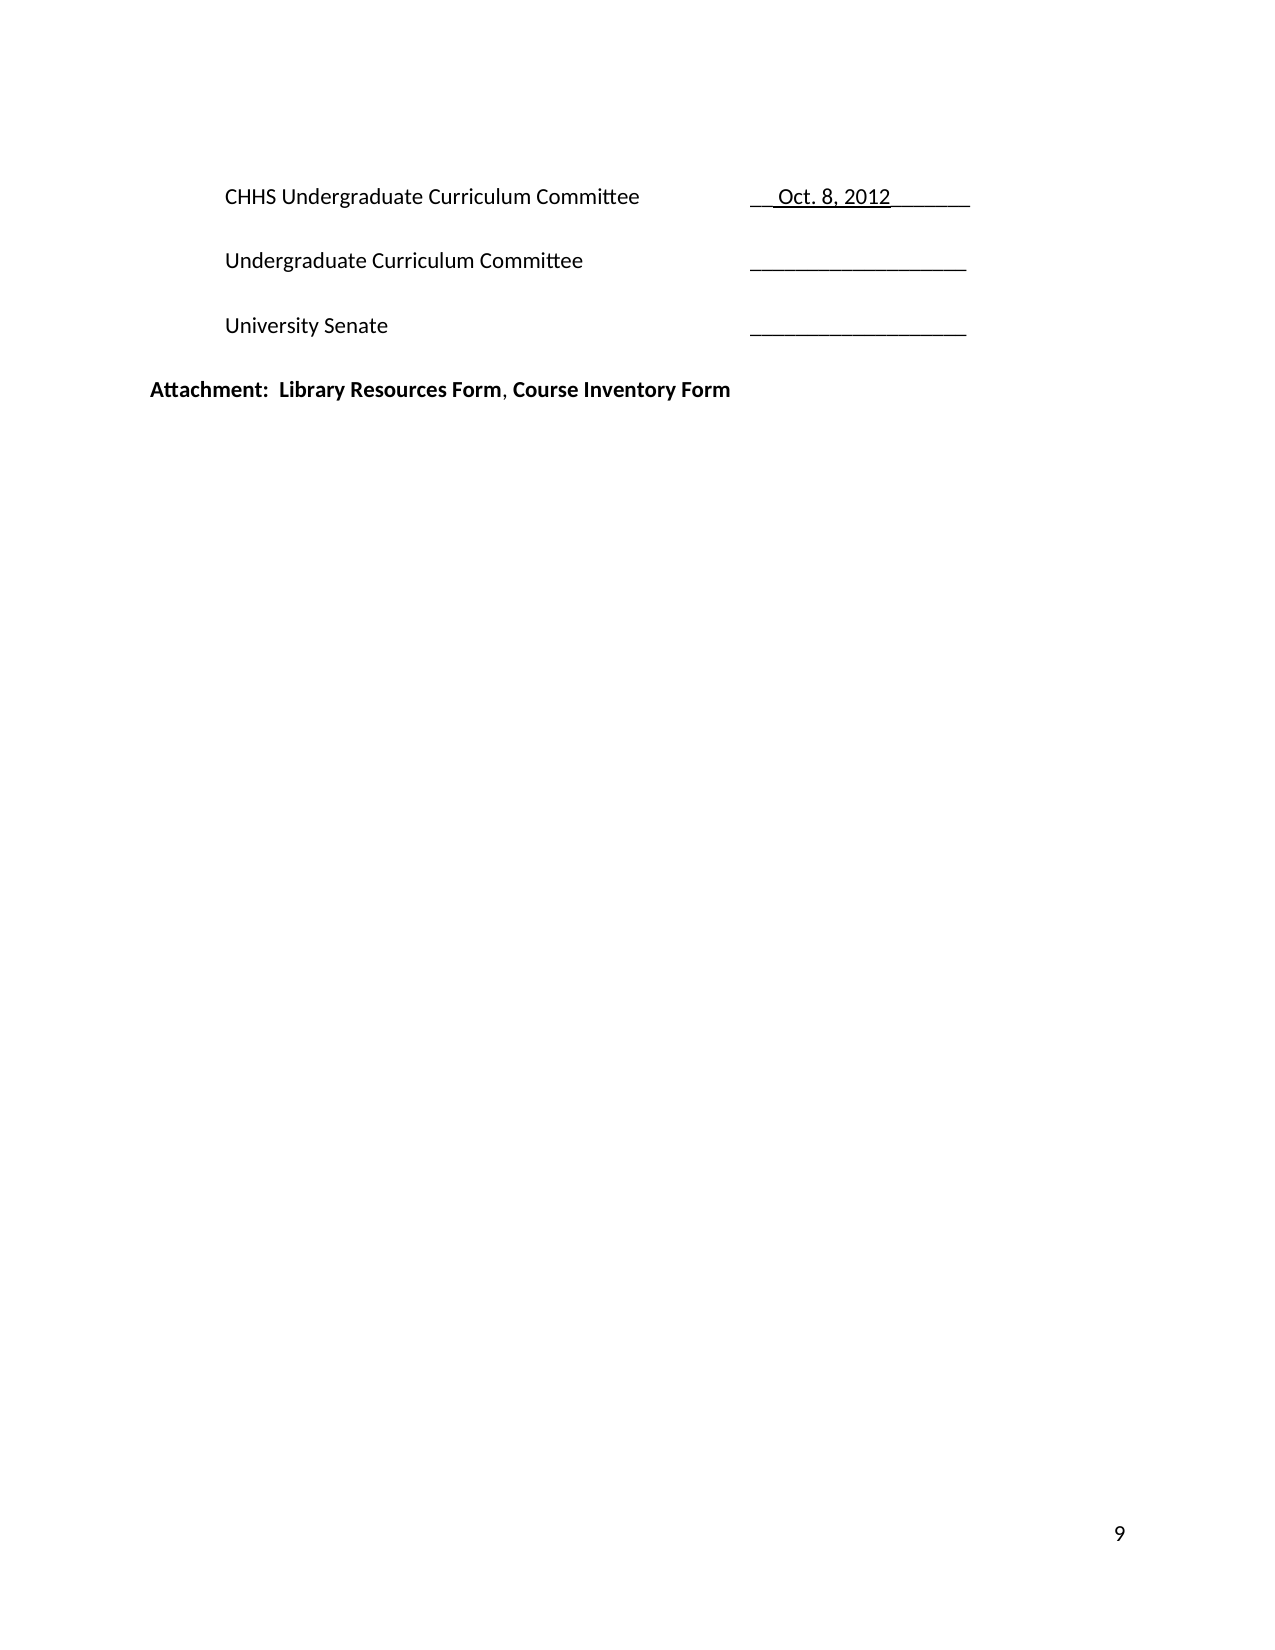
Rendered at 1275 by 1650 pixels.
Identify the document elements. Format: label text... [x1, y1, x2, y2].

text CHHS Undergraduate Curriculum Committee __ Oct. 8, 2012_______ [150, 182, 1125, 210]
text Undergraduate Curriculum Committee ___________________ [150, 247, 1125, 274]
text Attachment: Library Resources Form, Course Inventory Form [150, 375, 1125, 403]
text University Senate ___________________ [150, 311, 1125, 339]
